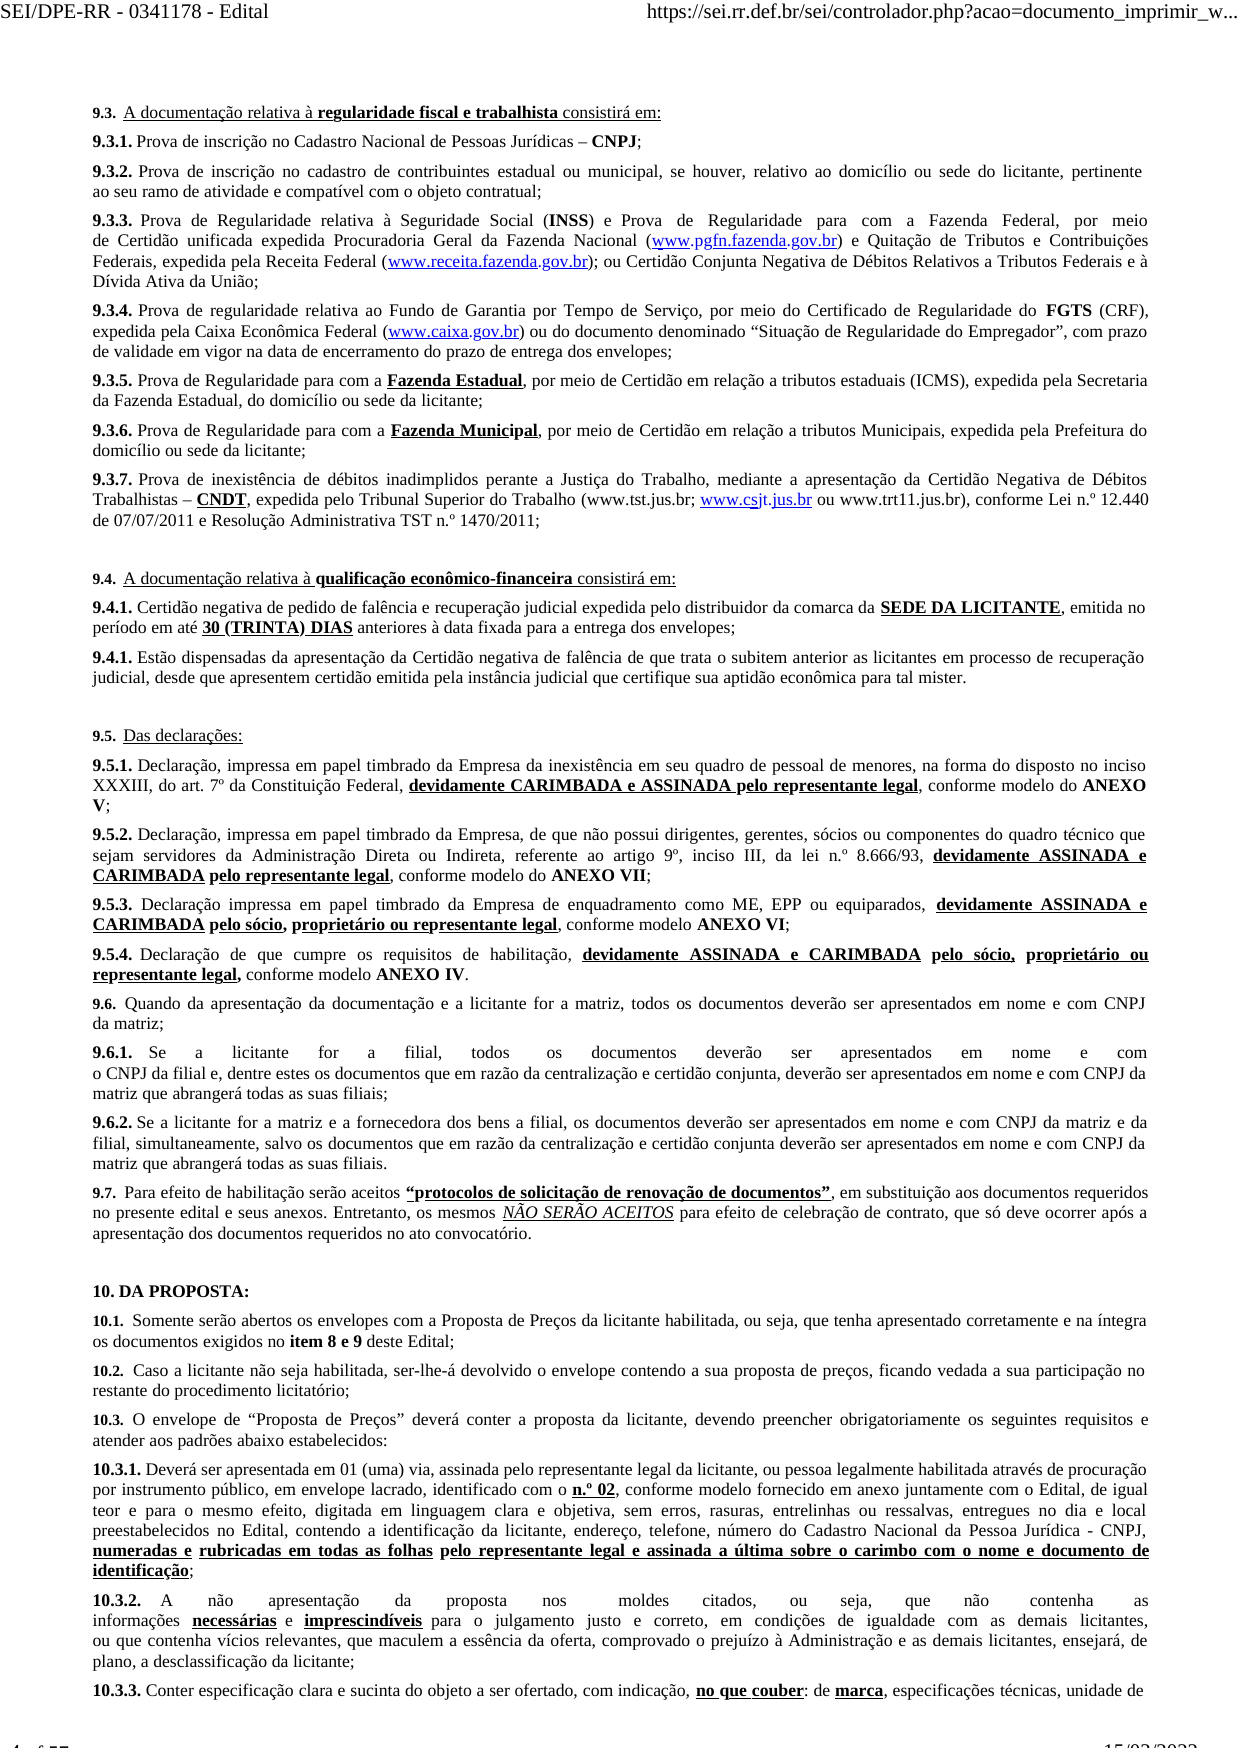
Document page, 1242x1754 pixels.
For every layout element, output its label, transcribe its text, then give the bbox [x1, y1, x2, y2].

list Prova de Regularidade para com a Fazenda Estadual, por meio de Certidão em relação a tributos estaduais (ICMS), expedida pela Secretaria da Fazenda Estadual, do domicílio ou sede da licitante; [92, 370, 1149, 411]
list Declaração impressa em papel timbrado da Empresa de enquadramento como ME, EPP ou equiparados, devidamente ASSINADA e CARIMBADA pelo sócio, proprietário ou representante legal, conforme modelo ANEXO VI; [92, 894, 1147, 934]
list Prova de inscrição no Cadastro Nacional de Pessoas Jurídicas – CNPJ; [92, 131, 1171, 152]
list Quando da apresentação da documentação e a licitante for a matriz, todos os documentos deverão ser apresentados em nome e com CNPJ da matriz; [92, 993, 1147, 1033]
list Conter especificação clara e sucinta do objeto a ser ofertado, com indicação, no que couber: de marca, especificações técnicas, unidade de [92, 1680, 1171, 1700]
list Declaração, impressa em papel timbrado da Empresa da inexistência em seu quadro de pessoal de menores, na forma do disposto no inciso XXXIII, do art. 7º da Constituição Federal, devidamente CARIMBADA e ASSINADA pelo representante legal, conforme modelo do ANEXO V; [92, 754, 1148, 815]
list Prova de Regularidade relativa à Seguridade Social (INSS) e Prova de Regularidade para com a Fazenda Federal, por meio de Certidão unificada expedida Procuradoria Geral da Fazenda Nacional (www.pgfn.fazenda.gov.br) e Quitação de Tributos e Contribuições Federais, expedida pela Receita Federal (www.receita.fazenda.gov.br); ou Certidão Conjunta Negativa de Débitos Relativos a Tributos Federais e à Dívida Ativa da União; [92, 210, 1149, 291]
list Caso a licitante não seja habilitada, ser-lhe-á devolvido o envelope contendo a sua proposta de preços, ficando vedada a sua participação no restante do procedimento licitatório; [92, 1360, 1148, 1400]
list Declaração, impressa em papel timbrado da Empresa, de que não possui dirigentes, gerentes, sócios ou componentes do quadro técnico que sejam servidores da Administração Direta ou Indireta, referente ao artigo 9º, inciso III, da lei n.º 8.666/93, devidamente ASSINADA e CARIMBADA pelo representante legal, conforme modelo do ANEXO VII; [92, 824, 1148, 885]
list Para efeito de habilitação serão aceitos “protocolos de solicitação de renovação de documentos”, em substituição aos documentos requeridos no presente edital e seus anexos. Entretanto, os mesmos NÃO SERÃO ACEITOS para efeito de celebração de contrato, que só deve ocorrer após a apresentação dos documentos requeridos no ato convocatório. [92, 1182, 1149, 1243]
text 9.4.1. Certidão negativa de pedido de falência e recuperação judicial expedida pelo distribuidor da comarca da SEDE DA LICITANTE, emitida no período em até 30 (TRINTA) DIAS anteriores à data fixada para a entrega dos envelopes; [92, 597, 1171, 638]
list Declaração de que cumpre os requisitos de habilitação, devidamente ASSINADA e CARIMBADA pelo sócio, proprietário ou representante legal, conforme modelo ANEXO IV. [92, 943, 1149, 984]
list O envelope de “Proposta de Preços” deverá conter a proposta da licitante, devendo preencher obrigatoriamente os seguintes requisitos e atender aos padrões abaixo estabelecidos: [92, 1409, 1148, 1450]
list Se a licitante for a filial, todos os documentos deverão ser apresentados em nome e com o CNPJ da filial e, dentre estes os documentos que em razão da centralização e certidão conjunta, deverão ser apresentados em nome e com CNPJ da matriz que abrangerá todas as suas filiais; [92, 1042, 1149, 1103]
list Somente serão abertos os envelopes com a Proposta de Preços da licitante habilitada, ou seja, que tenha apresentado corretamente e na íntegra os documentos exigidos no item 8 e 9 deste Edital; [92, 1310, 1148, 1351]
list Se a licitante for a matriz e a fornecedora dos bens a filial, os documentos deverão ser apresentados em nome e com CNPJ da matriz e da filial, simultaneamente, salvo os documentos que em razão da centralização e certidão conjunta deverão ser apresentados em nome e com CNPJ da matriz que abrangerá todas as suas filiais. [92, 1112, 1148, 1173]
text 9.4.1. Estão dispensadas da apresentação da Certidão negativa de falência de que trata o subitem anterior as licitantes em processo de recuperação judicial, desde que apresentem certidão emitida pela instância judicial que certifique sua aptidão econômica para tal mister. [92, 647, 1171, 687]
list Prova de inscrição no cadastro de contribuintes estadual ou municipal, se houver, relativo ao domicílio ou sede do licitante, pertinente ao seu ramo de atividade e compatível com o objeto contratual; [92, 160, 1147, 201]
list Prova de Regularidade para com a Fazenda Municipal, por meio de Certidão em relação a tributos Municipais, expedida pela Prefeitura do domicílio ou sede da licitante; [92, 419, 1149, 460]
list A documentação relativa à regularidade fiscal e trabalhista consistirá em: [92, 102, 1171, 122]
list Deverá ser apresentada em 01 (uma) via, assinada pelo representante legal da licitante, ou pessoa legalmente habilitada através de procuração por instrumento público, em envelope lacrado, identificado com o n.º 02, conforme modelo fornecido em anexo juntamente com o Edital, de igual teor e para o mesmo efeito, digitada em linguagem clara e objetiva, sem erros, rasuras, entrelinhas ou ressalvas, entregues no dia e local preestabelecidos no Edital, contendo a identificação da licitante, endereço, telefone, número do Cadastro Nacional da Pessoa Jurídica - CNPJ, numeradas e rubricadas em todas as folhas pelo representante legal e assinada a última sobre o carimbo com o nome e documento de identificação; [92, 1459, 1149, 1581]
list A não apresentação da proposta nos moldes citados, ou seja, que não contenha as informações necessárias e imprescindíveis para o julgamento justo e correto, em condições de igualdade com as demais licitantes, ou que contenha vícios relevantes, que maculem a essência da oferta, comprovado o prejuízo à Administração e as demais licitantes, ensejará, de plano, a desclassificação da licitante; [92, 1589, 1149, 1671]
subtitle DA PROPOSTA: [92, 1281, 1171, 1301]
list Prova de regularidade relativa ao Fundo de Garantia por Tempo de Serviço, por meio do Certificado de Regularidade do FGTS (CRF), expedida pela Caixa Econômica Federal (www.caixa.gov.br) ou do documento denominado “Situação de Regularidade do Empregador”, com prazo de validade em vigor na data de encerramento do prazo de entrega dos envelopes; [92, 300, 1149, 361]
list Prova de inexistência de débitos inadimplidos perante a Justiça do Trabalho, mediante a apresentação da Certidão Negativa de Débitos Trabalhistas – CNDT, expedida pelo Tribunal Superior do Trabalho (www.tst.jus.br; www.csjt.jus.br ou www.trt11.jus.br), conforme Lei n.º 12.440 de 07/07/2011 e Resolução Administrativa TST n.º 1470/2011; [92, 469, 1149, 530]
list Das declarações: [92, 725, 1171, 746]
list A documentação relativa à qualificação econômico-financeira consistirá em: [92, 568, 1171, 588]
